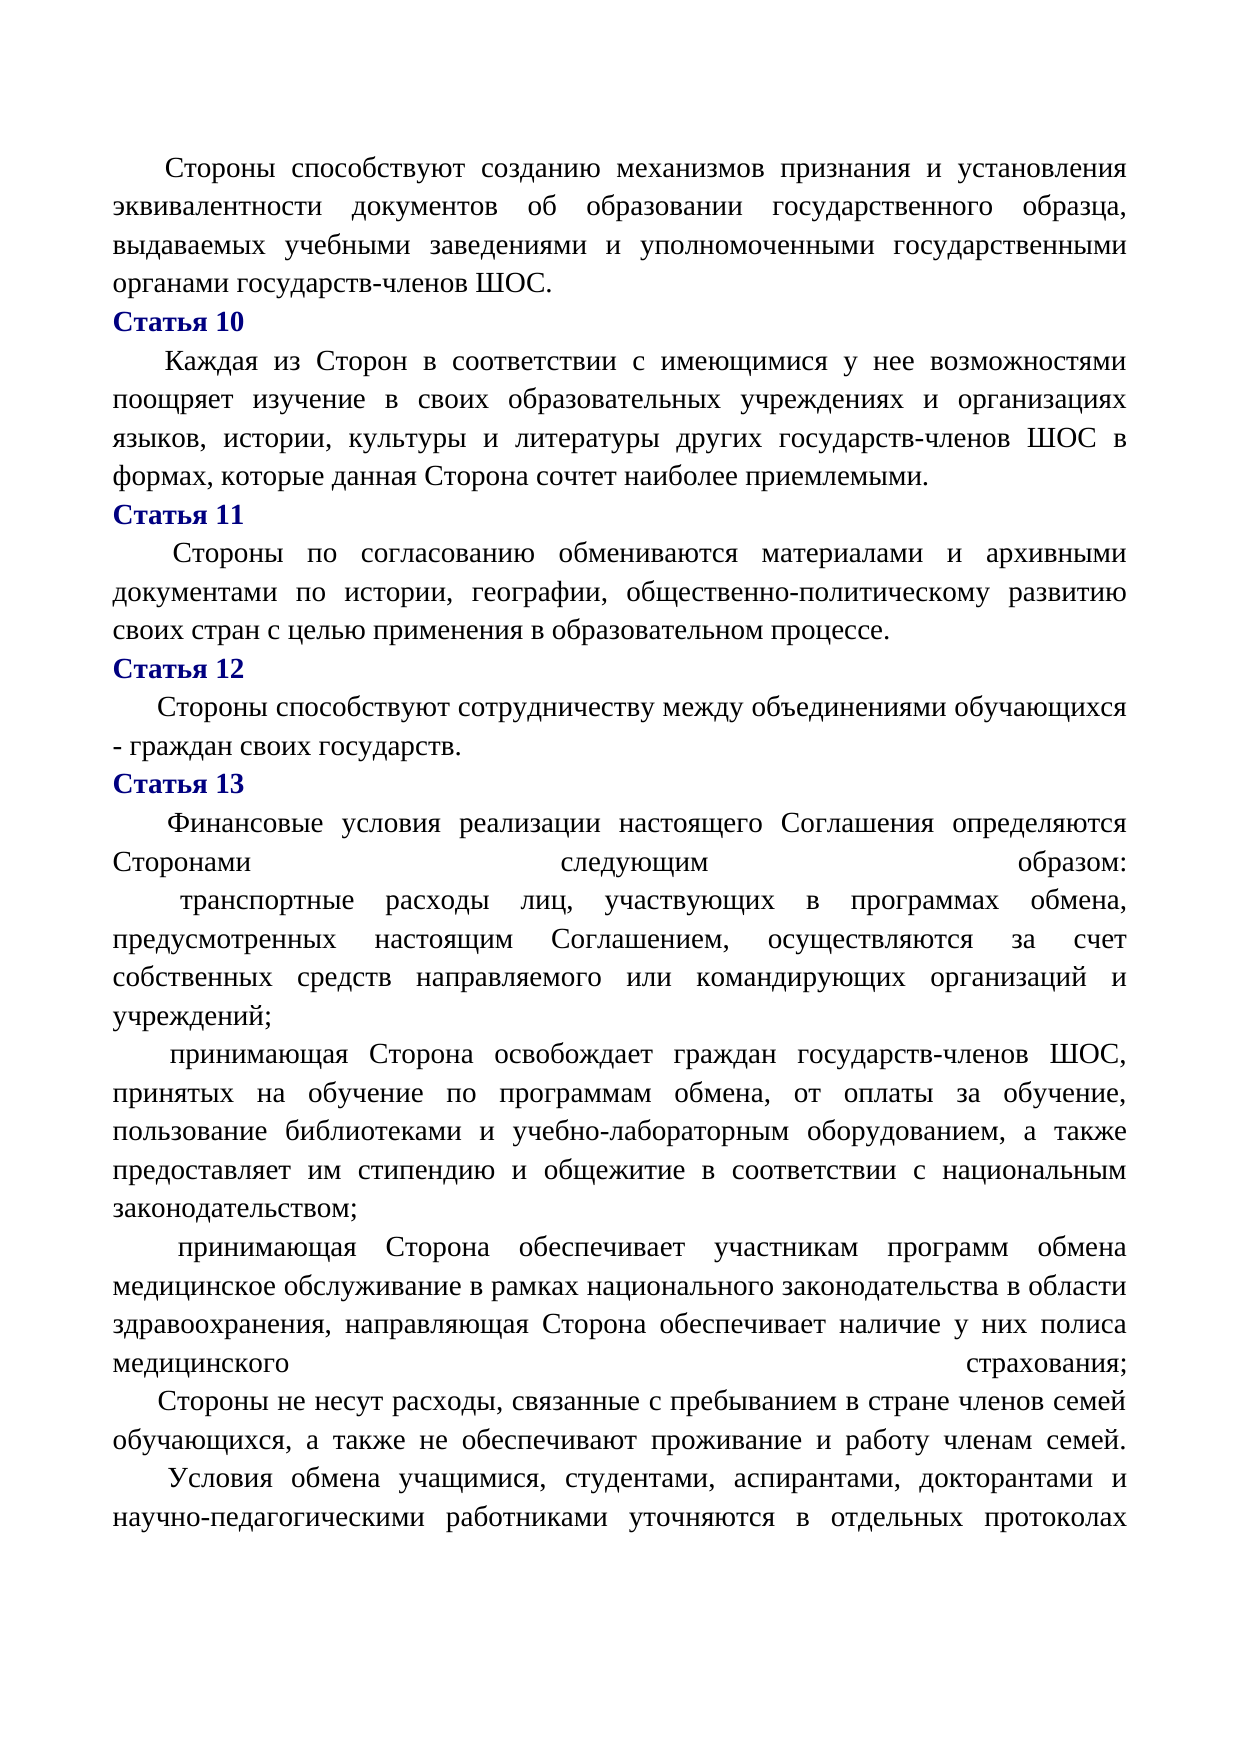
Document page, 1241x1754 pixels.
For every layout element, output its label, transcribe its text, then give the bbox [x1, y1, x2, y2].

text Статья 12 [112, 651, 1128, 684]
text Стороны способствуют сотрудничеству между объединениями обучающихся - граждан своих государств. [112, 689, 1128, 762]
text Статья 11 [112, 497, 1128, 530]
text Статья 13 [112, 767, 1128, 800]
text Статья 10 [112, 304, 1128, 338]
text Стороны по согласованию обмениваются материалами и архивными документами по истории, географии, общественно-политическому развитию своих стран с целью применения в образовательном процессе. [112, 535, 1128, 646]
text Стороны способствуют созданию механизмов признания и установления эквивалентности документов об образовании государственного образца, выдаваемых учебными заведениями и уполномоченными государственными органами государств-членов ШОС. [112, 150, 1128, 299]
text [112, 805, 1128, 1532]
text Каждая из Сторон в соответствии с имеющимися у нее возможностями поощряет изучение в своих образовательных учреждениях и организациях языков, истории, культуры и литературы других государств-членов ШОС в формах, которые данная Сторона сочтет наиболее приемлемыми. [112, 343, 1128, 492]
